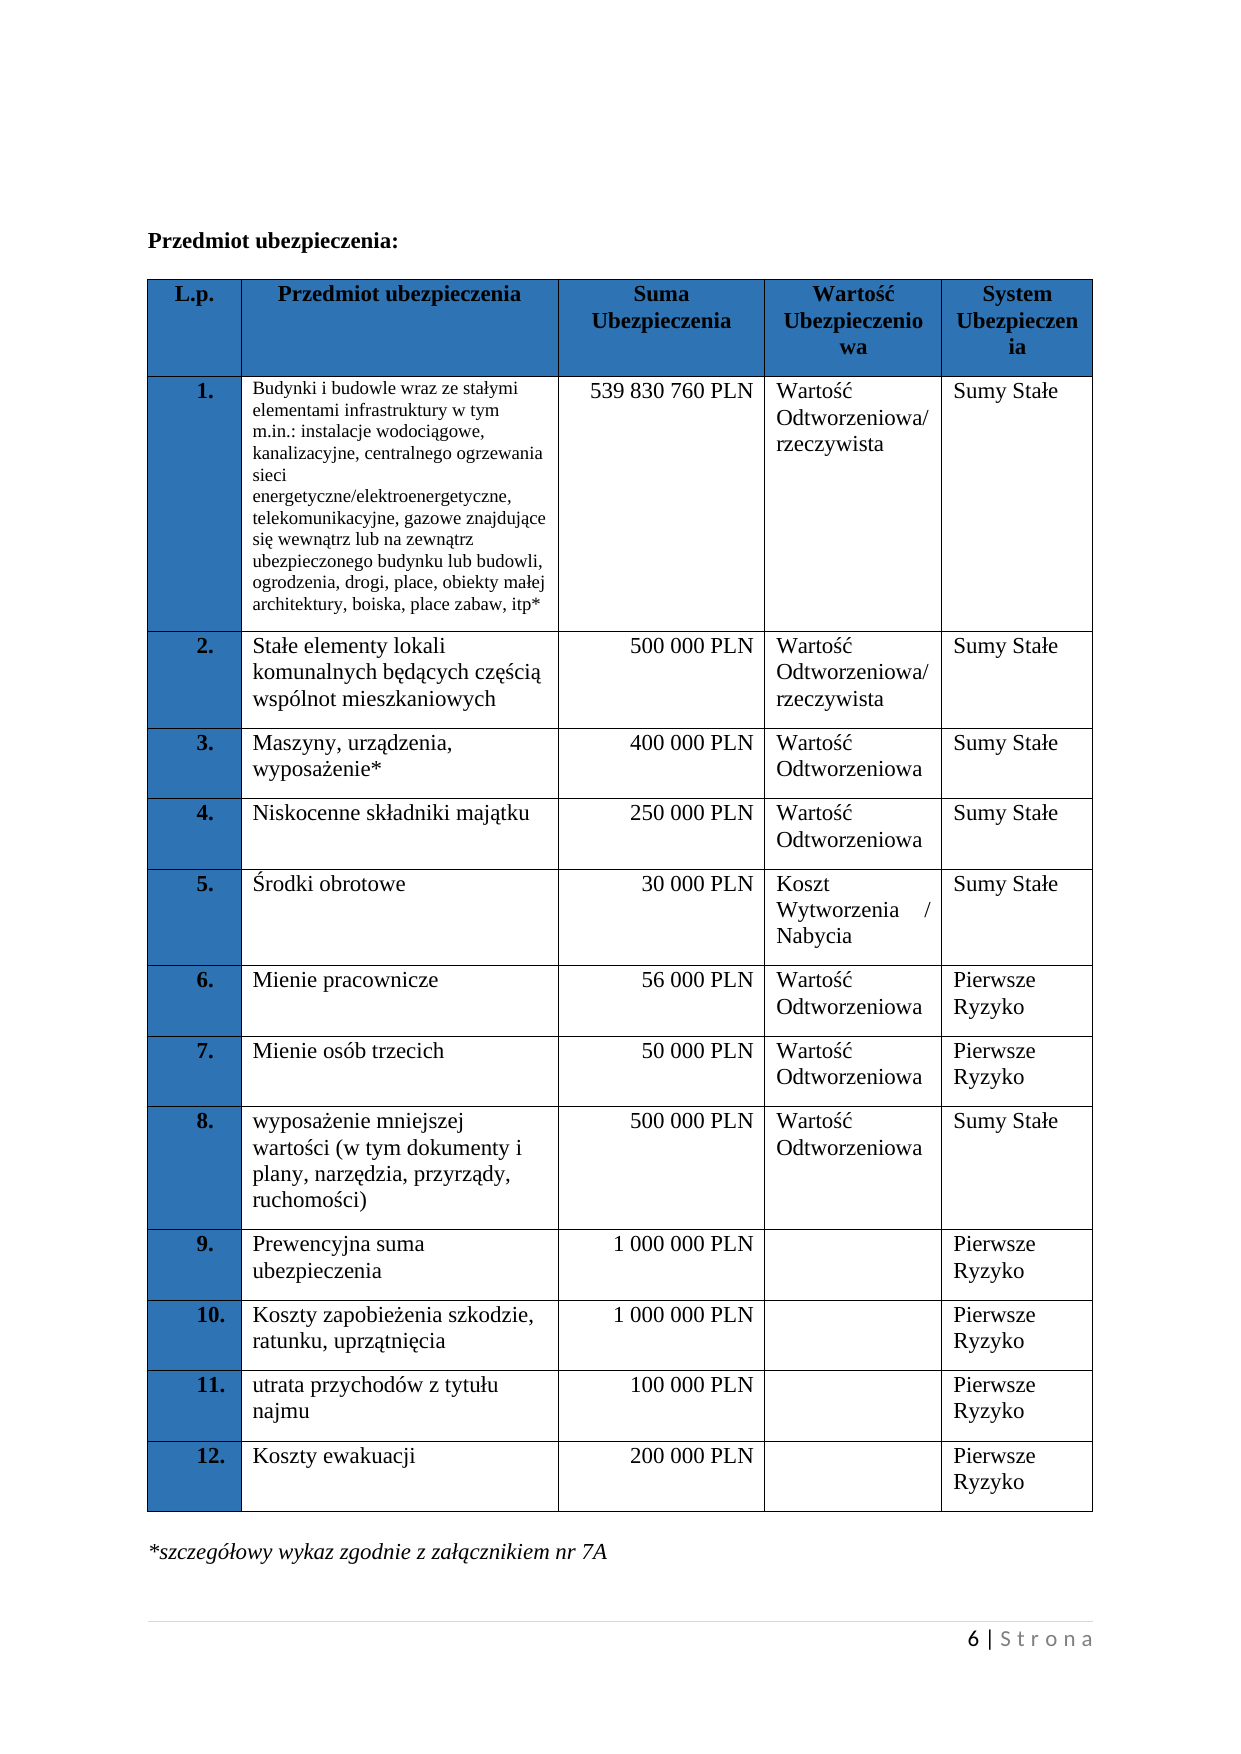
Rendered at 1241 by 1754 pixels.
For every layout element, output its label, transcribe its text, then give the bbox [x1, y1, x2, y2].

table_cell Pierwsze Ryzyko [942, 966, 1092, 1036]
table_cell 539 830 760 PLN [559, 377, 764, 631]
table_cell 50 000 PLN [559, 1037, 764, 1106]
table_cell 100 000 PLN [559, 1371, 764, 1441]
table_cell [765, 1230, 941, 1300]
table_cell utrata przychodów z tytułu najmu [242, 1371, 558, 1441]
table_cell wyposażenie mniejszej wartości (w tym dokumenty i plany, narzędzia, przyrządy, ruchomości) [242, 1107, 558, 1229]
table_cell [148, 870, 241, 965]
table_cell [765, 1371, 941, 1441]
table_cell Mienie pracownicze [242, 966, 558, 1036]
table_cell Stałe elementy lokali komunalnych będących częścią wspólnot mieszkaniowych [242, 632, 558, 728]
table_cell Pierwsze Ryzyko [942, 1371, 1092, 1441]
table_cell Pierwsze Ryzyko [942, 1230, 1092, 1300]
table_cell [765, 1442, 941, 1511]
table_cell [148, 632, 241, 728]
table_cell Prewencyjna suma ubezpieczenia [242, 1230, 558, 1300]
table_cell [765, 1301, 941, 1370]
table_cell Koszt Wytworzenia / Nabycia [765, 870, 941, 965]
table_cell Maszyny, urządzenia, wyposażenie* [242, 729, 558, 798]
table_cell 500 000 PLN [559, 632, 764, 728]
table_header L.p. [148, 280, 241, 376]
table_cell Wartość Odtworzeniowa [765, 1107, 941, 1229]
table_header System Ubezpieczenia [942, 280, 1092, 376]
table_cell Wartość Odtworzeniowa/rzeczywista [765, 377, 941, 631]
table_cell Sumy Stałe [942, 729, 1092, 798]
table_cell Wartość Odtworzeniowa [765, 1037, 941, 1106]
table_cell Pierwsze Ryzyko [942, 1037, 1092, 1106]
table_cell Sumy Stałe [942, 799, 1092, 869]
table_cell 1 000 000 PLN [559, 1230, 764, 1300]
table_cell 250 000 PLN [559, 799, 764, 869]
table_cell Sumy Stałe [942, 377, 1092, 631]
table_cell 400 000 PLN [559, 729, 764, 798]
text Przedmiot ubezpieczenia: [148, 227, 1093, 253]
table_cell Budynki i budowle wraz ze stałymi elementami infrastruktury w tym m.in.: instalacje wodociągowe, kanalizacyjne, centralnego ogrzewania sieci energetyczne/elektroenergetyczne, telekomunikacyjne, gazowe znajdujące się wewnątrz lub na zewnątrz ubezpieczonego budynku lub budowli, ogrodzenia, drogi, place, obiekty małej architektury, boiska, place zabaw, itp* [242, 377, 558, 631]
table_cell 500 000 PLN [559, 1107, 764, 1229]
table_cell [148, 1107, 241, 1229]
table_cell [148, 799, 241, 869]
table_cell Wartość Odtworzeniowa [765, 966, 941, 1036]
table_cell [148, 1037, 241, 1106]
table_cell Wartość Odtworzeniowa/rzeczywista [765, 632, 941, 728]
table_header Suma Ubezpieczenia [559, 280, 764, 376]
table_header Wartość Ubezpieczeniowa [765, 280, 941, 376]
table_cell Wartość Odtworzeniowa [765, 799, 941, 869]
table_cell Środki obrotowe [242, 870, 558, 965]
table_cell Pierwsze Ryzyko [942, 1301, 1092, 1370]
table_cell 30 000 PLN [559, 870, 764, 965]
table_cell Koszty zapobieżenia szkodzie, ratunku, uprzątnięcia [242, 1301, 558, 1370]
table_cell [148, 1230, 241, 1300]
list *szczegółowy wykaz zgodnie z załącznikiem nr 7A [148, 1538, 1093, 1565]
table_cell [148, 1371, 241, 1441]
table_cell [148, 1301, 241, 1370]
table_cell Wartość Odtworzeniowa [765, 729, 941, 798]
table_cell 1 000 000 PLN [559, 1301, 764, 1370]
table_cell Sumy Stałe [942, 870, 1092, 965]
table_cell Pierwsze Ryzyko [942, 1442, 1092, 1511]
table_cell Mienie osób trzecich [242, 1037, 558, 1106]
table_cell 56 000 PLN [559, 966, 764, 1036]
table_cell 200 000 PLN [559, 1442, 764, 1511]
table_header Przedmiot ubezpieczenia [242, 280, 558, 376]
table_cell [148, 377, 241, 631]
table_cell Sumy Stałe [942, 1107, 1092, 1229]
table_cell [148, 1442, 241, 1511]
table_cell [148, 729, 241, 798]
table_cell Koszty ewakuacji [242, 1442, 558, 1511]
table_cell Niskocenne składniki majątku [242, 799, 558, 869]
table_cell [148, 966, 241, 1036]
table_cell Sumy Stałe [942, 632, 1092, 728]
